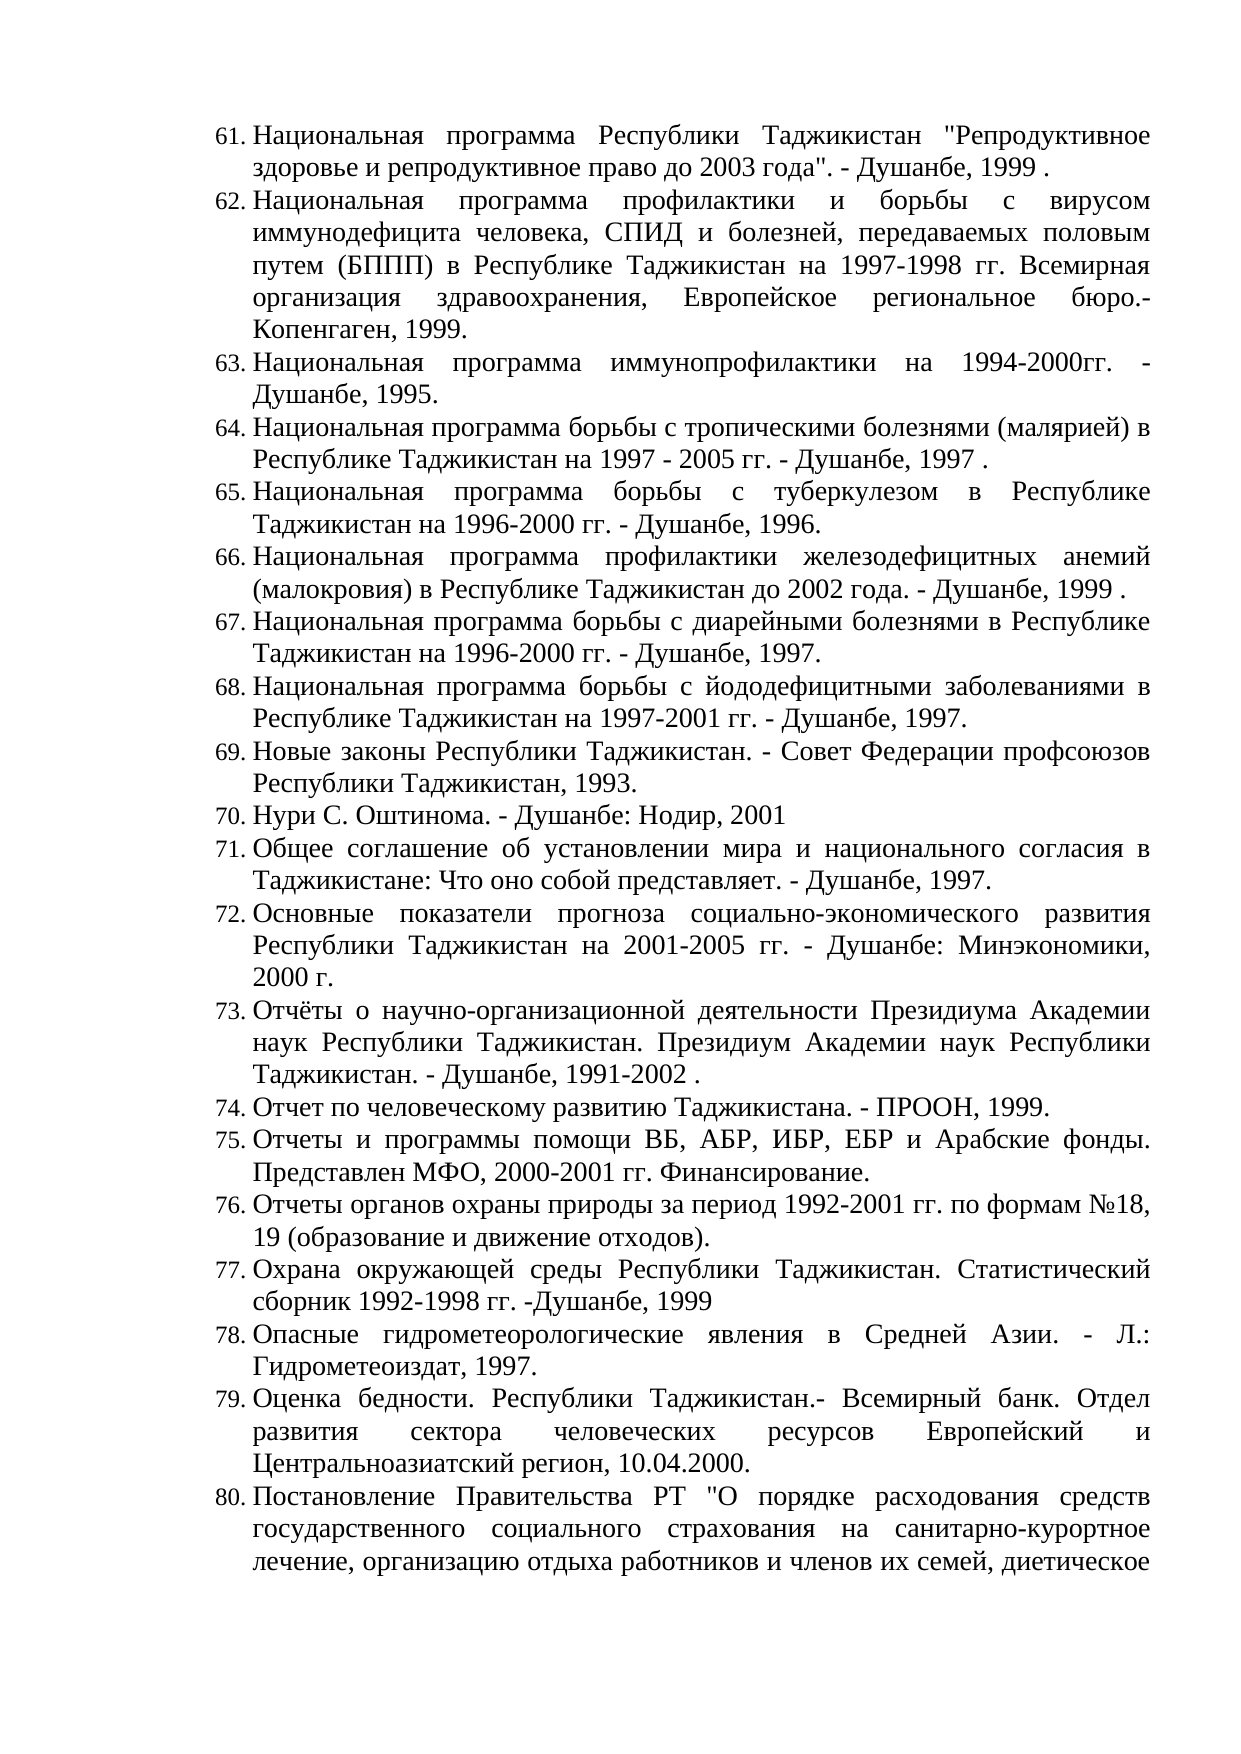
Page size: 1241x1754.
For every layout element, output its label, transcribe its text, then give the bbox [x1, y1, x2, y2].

list Охрана окружающей среды Республики Таджикистан. Статистический сборник 1992-1998 гг. -Душанбе, 1999 [215, 1252, 1152, 1317]
list Национальная программа борьбы с тропическими болезнями (малярией) в Республике Таджикистан на 1997 - 2005 гг. - Душанбе, 1997 . [215, 410, 1152, 474]
list Опасные гидрометеорологические явления в Средней Азии. - Л.: Гидрометеоиздат, 1997. [215, 1317, 1152, 1382]
list Национальная программа иммунопрофилактики на 1994-2000гг. - Душанбе, 1995. [215, 345, 1152, 410]
list Национальная программа профилактики и борьбы с вирусом иммунодефицита человека, СПИД и болезней, передаваемых половым путем (БППП) в Республике Таджикистан на 1997-1998 гг. Всемирная организация здравоохранения, Европейское региональное бюро.- Копенгаген, 1999. [215, 183, 1152, 345]
list Национальная программа профилактики железодефицитных анемий (малокровия) в Республике Таджикистан до 2002 года. - Душанбе, 1999 . [215, 539, 1152, 604]
list Отчёты о научно-организационной деятельности Президиума Академии наук Республики Таджикистан. Президиум Академии наук Республики Таджикистан. - Душанбе, 1991-2002 . [215, 993, 1152, 1090]
list Отчеты и программы помощи ВБ, АБР, ИБР, ЕБР и Арабские фонды. Представлен МФО, 2000-2001 гг. Финансирование. [215, 1122, 1152, 1187]
list Нури С. Оштинома. - Душанбе: Нодир, 2001 [215, 798, 1152, 831]
list Национальная программа Республики Таджикистан "Репродуктивное здоровье и репродуктивное право до 2003 года". - Душанбе, 1999 . [215, 118, 1152, 183]
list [215, 1479, 1152, 1576]
list Национальная программа борьбы с диарейными болезнями в Республике Таджикистан на 1996-2000 гг. - Душанбе, 1997. [215, 604, 1152, 669]
list Национальная программа борьбы с туберкулезом в Республике Таджикистан на 1996-2000 гг. - Душанбе, 1996. [215, 474, 1152, 539]
list Общее соглашение об установлении мира и национального согласия в Таджикистане: Что оно собой представляет. - Душанбе, 1997. [215, 831, 1152, 896]
list Отчеты органов охраны природы за период 1992-2001 гг. по формам №18, 19 (образование и движение отходов). [215, 1187, 1152, 1252]
list Отчет по человеческому развитию Таджикистана. - ПРООН, 1999. [215, 1090, 1152, 1122]
list Новые законы Республики Таджикистан. - Совет Федерации профсоюзов Республики Таджикистан, 1993. [215, 734, 1152, 798]
list Оценка бедности. Республики Таджикистан.- Всемирный банк. Отдел развития сектора человеческих ресурсов Европейский и Центральноазиатский регион, 10.04.2000. [215, 1382, 1152, 1479]
list Основные показатели прогноза социально-экономического развития Республики Таджикистан на 2001-2005 гг. - Душанбе: Минэкономики, . [215, 896, 1152, 993]
list Национальная программа борьбы с йододефицитными заболеваниями в Республике Таджикистан на 1997-2001 гг. - Душанбе, 1997. [215, 669, 1152, 734]
